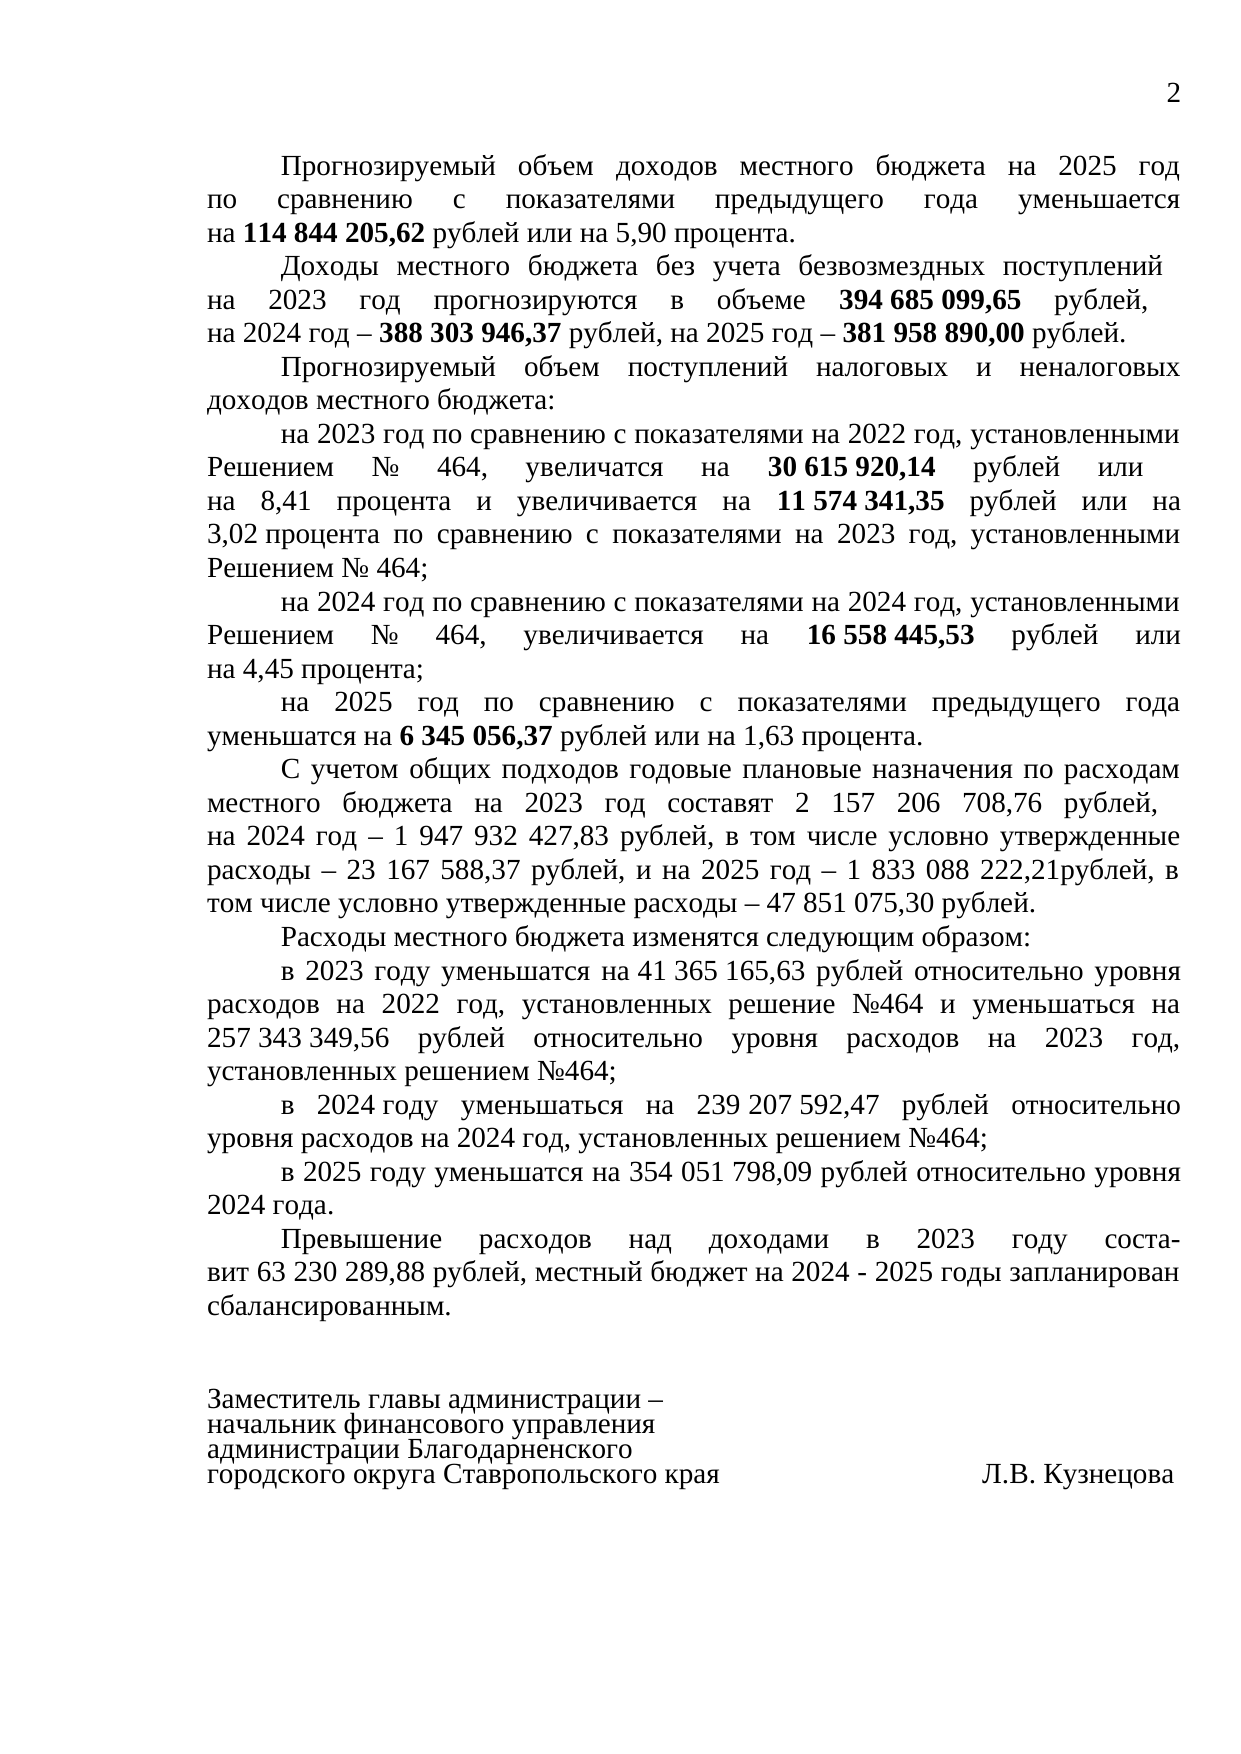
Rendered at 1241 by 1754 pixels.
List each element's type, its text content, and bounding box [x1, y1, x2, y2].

list на 2024 год по сравнению с показателями на 2024 год, установленными Решением № 464, увеличивается на 16 558 445,53 рублей или на 4,45 процента; [207, 584, 1181, 684]
list в 2024 году уменьшаться на 239 207 592,47 рублей относительно уровня расходов на 2024 год, установленных решением №464; [207, 1087, 1181, 1154]
list Превышение расходов над доходами в 2023 году соста- вит 63 230 289,88 рублей, местный бюджет на 2024 - 2025 годы запланирован сбалансированным. [207, 1221, 1181, 1322]
list в 2025 году уменьшатся на 354 051 798,09 рублей относительно уровня 2024 года. [207, 1154, 1181, 1221]
list Прогнозируемый объем поступлений налоговых и неналоговых доходов местного бюджета: [207, 349, 1181, 416]
text Заместитель главы администрации – [207, 1389, 1181, 1414]
list на 2025 год по сравнению с показателями предыдущего года уменьшатся на 6 345 056,37 рублей или на 1,63 процента. [207, 684, 1181, 751]
list С учетом общих подходов годовые плановые назначения по расходам местного бюджета на 2023 год составят 2 157 206 708,76 рублей, на 2024 год – 1 947 932 427,83 рублей, в том числе условно утвержденные расходы – 23 167 588,37 рублей, и на 2025 год – 1 833 088 222,21рублей, в том числе условно утвержденные расходы – 47 851 075,30 рублей. [207, 751, 1181, 919]
list Прогнозируемый объем доходов местного бюджета на 2025 год по сравнению с показателями предыдущего года уменьшается на 114 844 205,62 рублей или на 5,90 процента. [207, 148, 1181, 248]
text городского округа Ставропольского края Л.В. Кузнецова [207, 1464, 1181, 1489]
list в 2023 году уменьшатся на 41 365 165,63 рублей относительно уровня расходов на 2022 год, установленных решение №464 и уменьшаться на 257 343 349,56 рублей относительно уровня расходов на 2023 год, установленных решением №464; [207, 953, 1181, 1087]
list Доходы местного бюджета без учета безвозмездных поступлений на 2023 год прогнозируются в объеме 394 685 099,65 рублей, на 2024 год – 388 303 946,37 рублей, на 2025 год – 381 958 890,00 рублей. [207, 248, 1181, 349]
text начальник финансового управления [207, 1414, 351, 1439]
text начальник финансового управления [354, 1414, 1181, 1439]
list Расходы местного бюджета изменятся следующим образом: [207, 919, 1181, 953]
text администрации Благодарненского [207, 1439, 1181, 1464]
list на 2023 год по сравнению с показателями на 2022 год, установленными Решением № 464, увеличатся на 30 615 920,14 рублей или на 8,41 процента и увеличивается на 11 574 341,35 рублей или на 3,02 процента по сравнению с показателями на 2023 год, установленными Решением № 464; [207, 416, 1181, 584]
